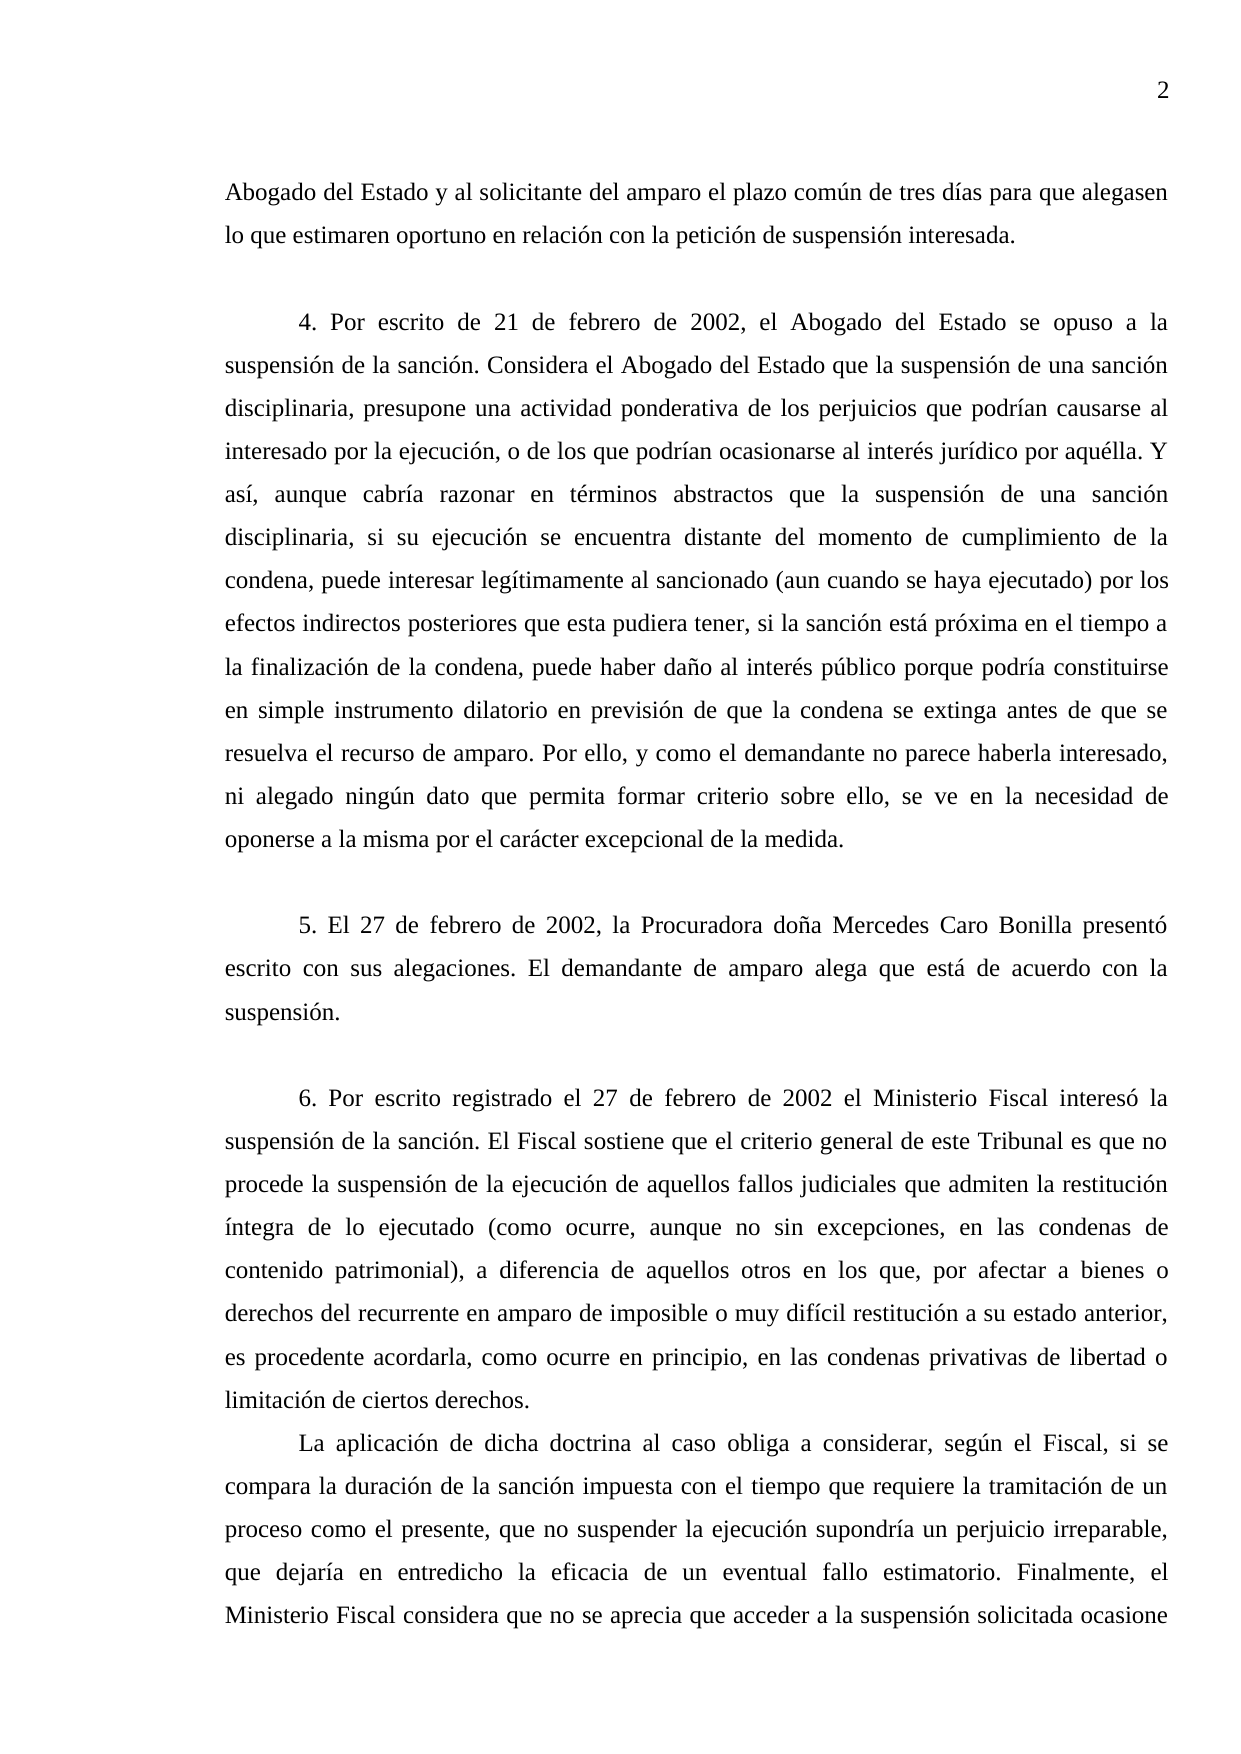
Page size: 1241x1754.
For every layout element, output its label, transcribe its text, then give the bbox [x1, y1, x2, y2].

text 4. Por escrito de 21 de febrero de 2002, el Abogado del Estado se opuso a la suspensión de la sanción. Considera el Abogado del Estado que la suspensión de una sanción disciplinaria, presupone una actividad ponderativa de los perjuicios que podrían causarse al interesado por la ejecución, o de los que podrían ocasionarse al interés jurídico por aquélla. Y así, aunque cabría razonar en términos abstractos que la suspensión de una sanción disciplinaria, si su ejecución se encuentra distante del momento de cumplimiento de la condena, puede interesar legítimamente al sancionado (aun cuando se haya ejecutado) por los efectos indirectos posteriores que esta pudiera tener, si la sanción está próxima en el tiempo a la finalización de la condena, puede haber daño al interés público porque podría constituirse en simple instrumento dilatorio en previsión de que la condena se extinga antes de que se resuelva el recurso de amparo. Por ello, y como el demandante no parece haberla interesado, ni alegado ningún dato que permita formar criterio sobre ello, se ve en la necesidad de oponerse a la misma por el carácter excepcional de la medida. [224, 307, 1169, 853]
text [224, 177, 1169, 249]
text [224, 1428, 1169, 1629]
text 5. El 27 de febrero de 2002, la Procuradora doña Mercedes Caro Bonilla presentó escrito con sus alegaciones. El demandante de amparo alega que está de acuerdo con la suspensión. [224, 910, 1169, 1025]
text 6. Por escrito registrado el 27 de febrero de 2002 el Ministerio Fiscal interesó la suspensión de la sanción. El Fiscal sostiene que el criterio general de este Tribunal es que no procede la suspensión de la ejecución de aquellos fallos judiciales que admiten la restitución íntegra de lo ejecutado (como ocurre, aunque no sin excepciones, en las condenas de contenido patrimonial), a diferencia de aquellos otros en los que, por afectar a bienes o derechos del recurrente en amparo de imposible o muy difícil restitución a su estado anterior, es procedente acordarla, como ocurre en principio, en las condenas privativas de libertad o limitación de ciertos derechos. [224, 1083, 1169, 1413]
